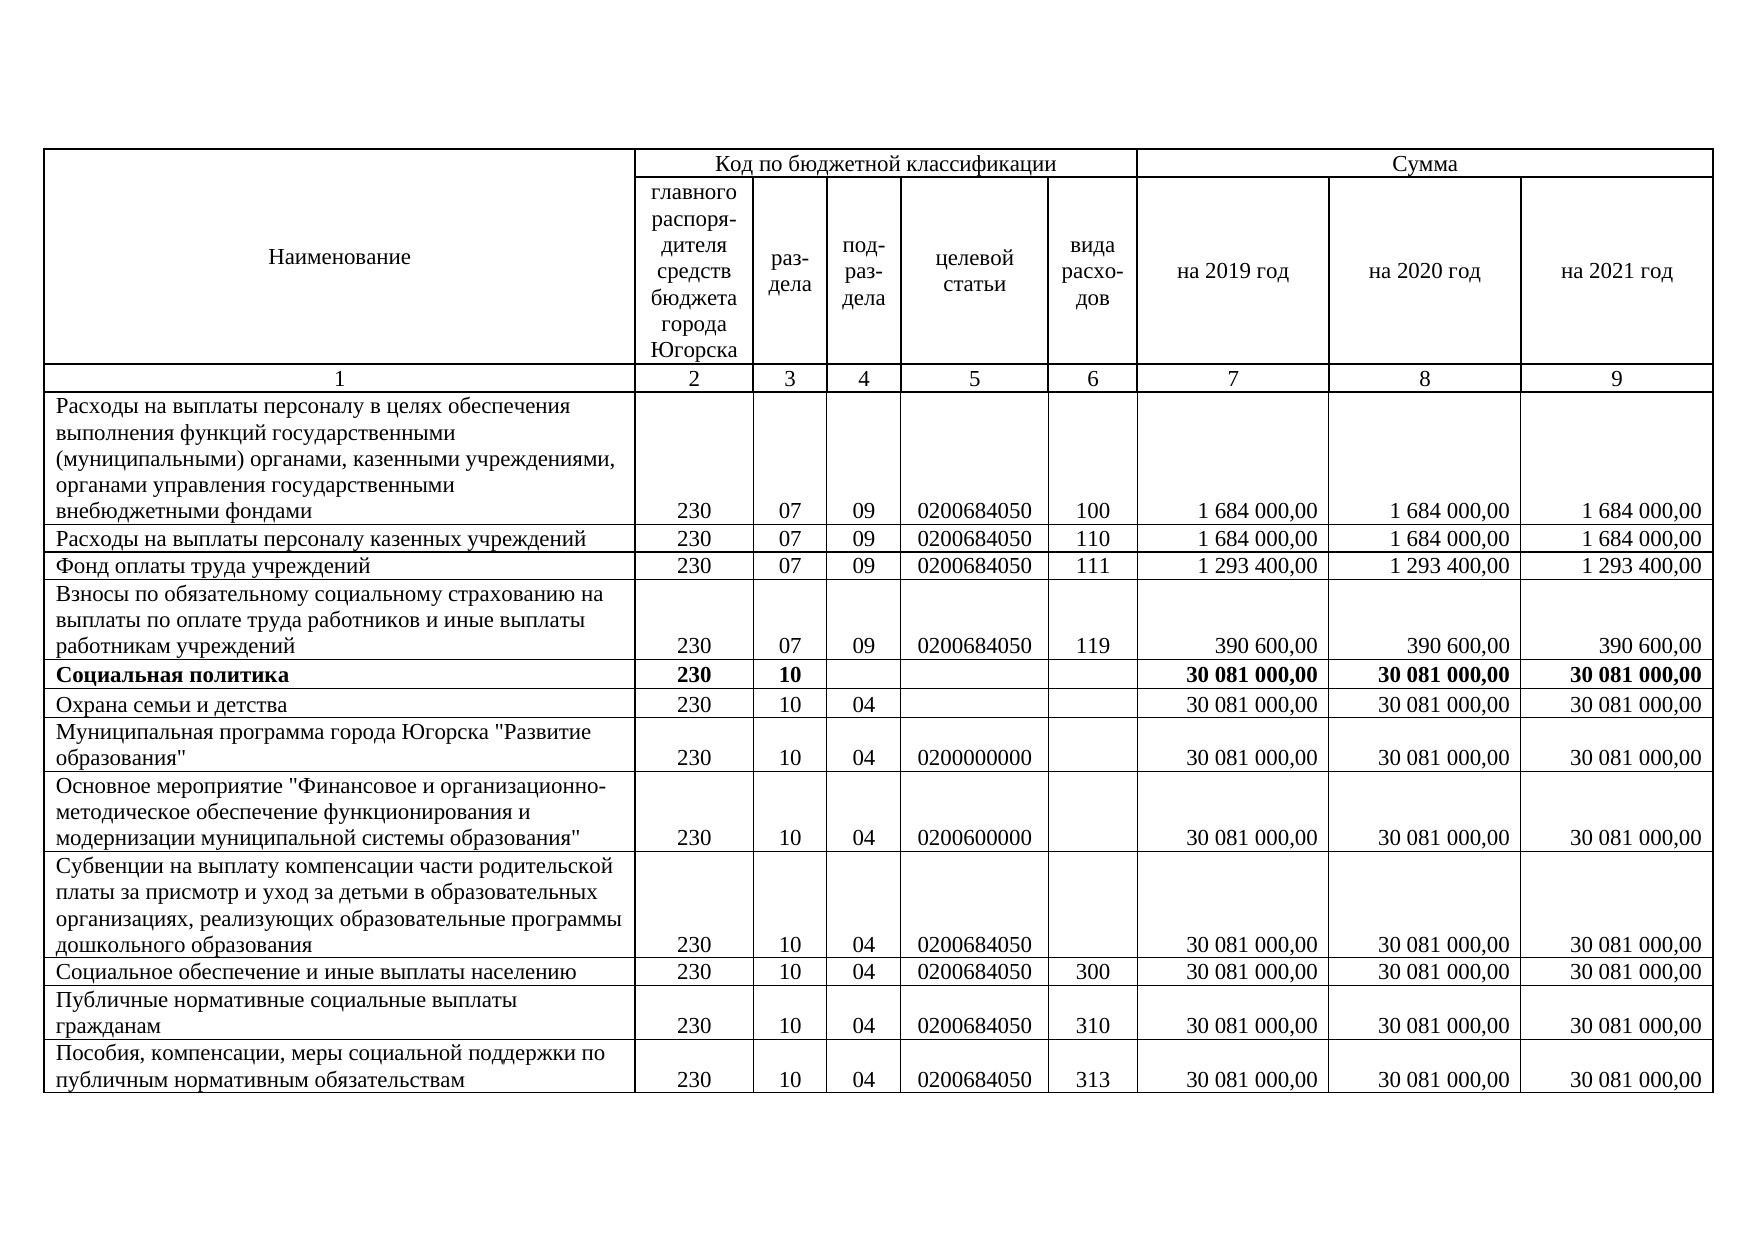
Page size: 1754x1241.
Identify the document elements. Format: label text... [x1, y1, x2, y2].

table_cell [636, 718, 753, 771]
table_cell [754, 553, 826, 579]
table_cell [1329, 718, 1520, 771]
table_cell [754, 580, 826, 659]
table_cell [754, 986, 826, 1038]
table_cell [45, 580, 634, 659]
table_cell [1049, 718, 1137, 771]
table_cell 2 [636, 365, 752, 391]
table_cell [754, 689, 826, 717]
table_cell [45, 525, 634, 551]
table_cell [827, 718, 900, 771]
table_cell целевой статьи [902, 178, 1047, 363]
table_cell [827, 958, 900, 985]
table_cell вида расхо-дов [1049, 178, 1136, 363]
table_cell на 2020 год [1330, 178, 1520, 363]
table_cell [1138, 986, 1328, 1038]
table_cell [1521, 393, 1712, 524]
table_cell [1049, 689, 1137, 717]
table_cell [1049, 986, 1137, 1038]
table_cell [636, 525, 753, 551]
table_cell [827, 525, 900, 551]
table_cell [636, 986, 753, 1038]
table_header Код по бюджетной классификации [636, 150, 1136, 176]
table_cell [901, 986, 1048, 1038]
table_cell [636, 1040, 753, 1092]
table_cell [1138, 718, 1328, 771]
table_cell под-раз-дела [828, 178, 900, 363]
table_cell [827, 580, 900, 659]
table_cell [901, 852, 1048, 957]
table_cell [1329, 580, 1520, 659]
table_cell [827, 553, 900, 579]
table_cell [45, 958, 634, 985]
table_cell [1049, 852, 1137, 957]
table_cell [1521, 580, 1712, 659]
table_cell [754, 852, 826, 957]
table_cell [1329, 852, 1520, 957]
table_header Сумма [1138, 150, 1712, 176]
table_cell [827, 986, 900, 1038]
table_cell 5 [902, 365, 1047, 391]
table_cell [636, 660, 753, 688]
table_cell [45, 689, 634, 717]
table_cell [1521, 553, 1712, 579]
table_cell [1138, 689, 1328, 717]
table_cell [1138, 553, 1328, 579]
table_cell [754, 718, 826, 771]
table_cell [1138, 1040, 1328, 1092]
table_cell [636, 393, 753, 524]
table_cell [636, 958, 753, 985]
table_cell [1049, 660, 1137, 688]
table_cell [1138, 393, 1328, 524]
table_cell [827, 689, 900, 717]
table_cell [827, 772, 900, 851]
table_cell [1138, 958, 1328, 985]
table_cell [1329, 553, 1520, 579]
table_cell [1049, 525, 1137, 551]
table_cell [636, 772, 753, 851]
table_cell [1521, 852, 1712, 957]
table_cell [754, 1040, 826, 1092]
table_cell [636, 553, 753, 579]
table_cell 8 [1330, 365, 1520, 391]
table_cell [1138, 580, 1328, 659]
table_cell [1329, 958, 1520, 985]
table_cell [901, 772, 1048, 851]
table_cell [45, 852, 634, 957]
table_cell 4 [828, 365, 900, 391]
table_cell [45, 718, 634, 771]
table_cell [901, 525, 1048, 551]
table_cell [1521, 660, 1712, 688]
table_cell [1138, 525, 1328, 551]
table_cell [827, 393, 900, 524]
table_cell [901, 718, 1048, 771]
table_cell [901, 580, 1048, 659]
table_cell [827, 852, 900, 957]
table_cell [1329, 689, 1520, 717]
table_cell 7 [1138, 365, 1328, 391]
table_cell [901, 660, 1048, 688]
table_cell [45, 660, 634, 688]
table_cell 9 [1522, 365, 1712, 391]
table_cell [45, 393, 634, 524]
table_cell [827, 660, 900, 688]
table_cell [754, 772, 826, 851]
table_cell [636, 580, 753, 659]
table_cell 6 [1049, 365, 1136, 391]
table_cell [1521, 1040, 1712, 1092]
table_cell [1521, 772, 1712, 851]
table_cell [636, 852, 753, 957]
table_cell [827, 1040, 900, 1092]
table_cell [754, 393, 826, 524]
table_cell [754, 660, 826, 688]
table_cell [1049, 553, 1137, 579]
table_cell раз-дела [754, 178, 826, 363]
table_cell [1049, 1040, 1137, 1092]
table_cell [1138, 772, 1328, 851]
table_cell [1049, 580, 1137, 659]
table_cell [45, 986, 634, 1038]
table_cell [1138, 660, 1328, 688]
table_cell 1 [45, 365, 634, 391]
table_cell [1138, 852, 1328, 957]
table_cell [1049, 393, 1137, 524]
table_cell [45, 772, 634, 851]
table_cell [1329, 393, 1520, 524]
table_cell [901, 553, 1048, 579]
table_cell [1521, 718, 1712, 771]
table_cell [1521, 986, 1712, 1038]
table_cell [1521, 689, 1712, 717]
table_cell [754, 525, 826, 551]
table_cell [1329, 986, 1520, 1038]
table_cell главного распоря-дителя средств бюджета города Югорска [636, 178, 752, 363]
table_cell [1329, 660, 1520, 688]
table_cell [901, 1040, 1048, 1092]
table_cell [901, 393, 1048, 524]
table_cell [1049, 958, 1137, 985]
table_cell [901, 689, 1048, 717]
table_header Наименование [45, 150, 634, 363]
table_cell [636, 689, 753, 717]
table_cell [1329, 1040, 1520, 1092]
table_cell на 2019 год [1138, 178, 1328, 363]
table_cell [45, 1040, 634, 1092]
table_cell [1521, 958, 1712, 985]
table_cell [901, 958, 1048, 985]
table_cell 3 [754, 365, 826, 391]
table_cell на 2021 год [1522, 178, 1712, 363]
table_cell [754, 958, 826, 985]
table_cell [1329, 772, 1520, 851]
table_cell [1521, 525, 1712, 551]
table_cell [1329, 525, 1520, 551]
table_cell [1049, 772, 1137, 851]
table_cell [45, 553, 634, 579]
